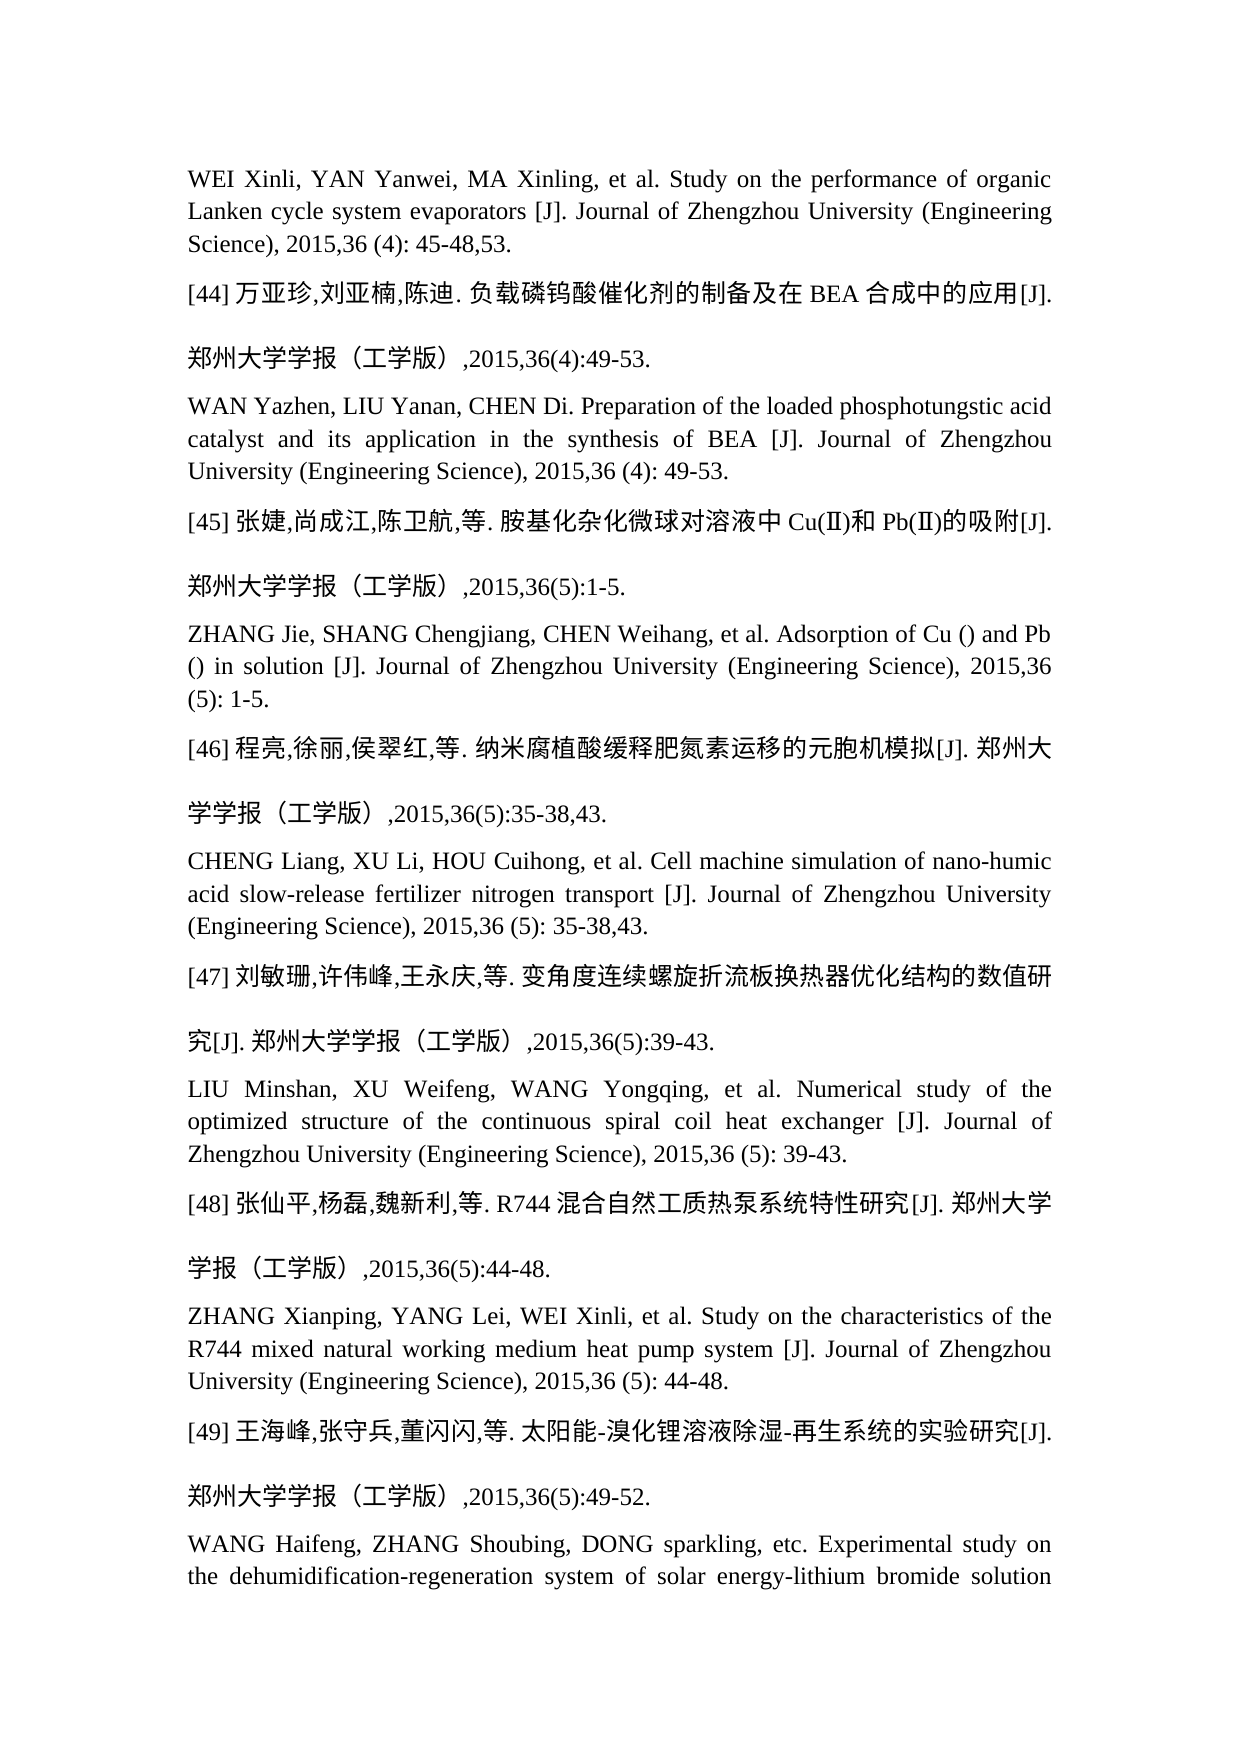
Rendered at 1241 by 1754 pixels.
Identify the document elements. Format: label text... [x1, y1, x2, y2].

text 刘敏珊,许伟峰,王永庆,等. 变角度连续螺旋折流板换热器优化结构的数值研究[J]. 郑州大学学报（工学版）,2015,36(5):39-43. LIU Minshan, XU Weifeng, WANG Yongqing, et al. Numerical study of the optimized structure of the continuous spiral coil heat exchanger [J]. Journal of Zhengzhou University (Engineering Science), 2015,36 (5): 39-43. [187, 942, 1053, 1169]
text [187, 162, 1053, 259]
text 万亚珍,刘亚楠,陈迪. 负载磷钨酸催化剂的制备及在BEA合成中的应用[J]. 郑州大学学报（工学版）,2015,36(4):49-53. WAN Yazhen, LIU Yanan, CHEN Di. Preparation of the loaded phosphotungstic acid catalyst and its application in the synthesis of BEA [J]. Journal of Zhengzhou University (Engineering Science), 2015,36 (4): 49-53. [187, 259, 1053, 487]
text 程亮,徐丽,侯翠红,等. 纳米腐植酸缓释肥氮素运移的元胞机模拟[J]. 郑州大学学报（工学版）,2015,36(5):35-38,43. CHENG Liang, XU Li, HOU Cuihong, et al. Cell machine simulation of nano-humic acid slow-release fertilizer nitrogen transport [J]. Journal of Zhengzhou University (Engineering Science), 2015,36 (5): 35-38,43. [187, 714, 1053, 942]
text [187, 1397, 1053, 1592]
text 张婕,尚成江,陈卫航,等. 胺基化杂化微球对溶液中Cu(Ⅱ)和Pb(Ⅱ)的吸附[J]. 郑州大学学报（工学版）,2015,36(5):1-5. ZHANG Jie, SHANG Chengjiang, CHEN Weihang, et al. Adsorption of Cu () and Pb () in solution [J]. Journal of Zhengzhou University (Engineering Science), 2015,36 (5): 1-5. [187, 487, 1053, 714]
text 张仙平,杨磊,魏新利,等. R744混合自然工质热泵系统特性研究[J]. 郑州大学学报（工学版）,2015,36(5):44-48. ZHANG Xianping, YANG Lei, WEI Xinli, et al. Study on the characteristics of the R744 mixed natural working medium heat pump system [J]. Journal of Zhengzhou University (Engineering Science), 2015,36 (5): 44-48. [187, 1169, 1053, 1397]
